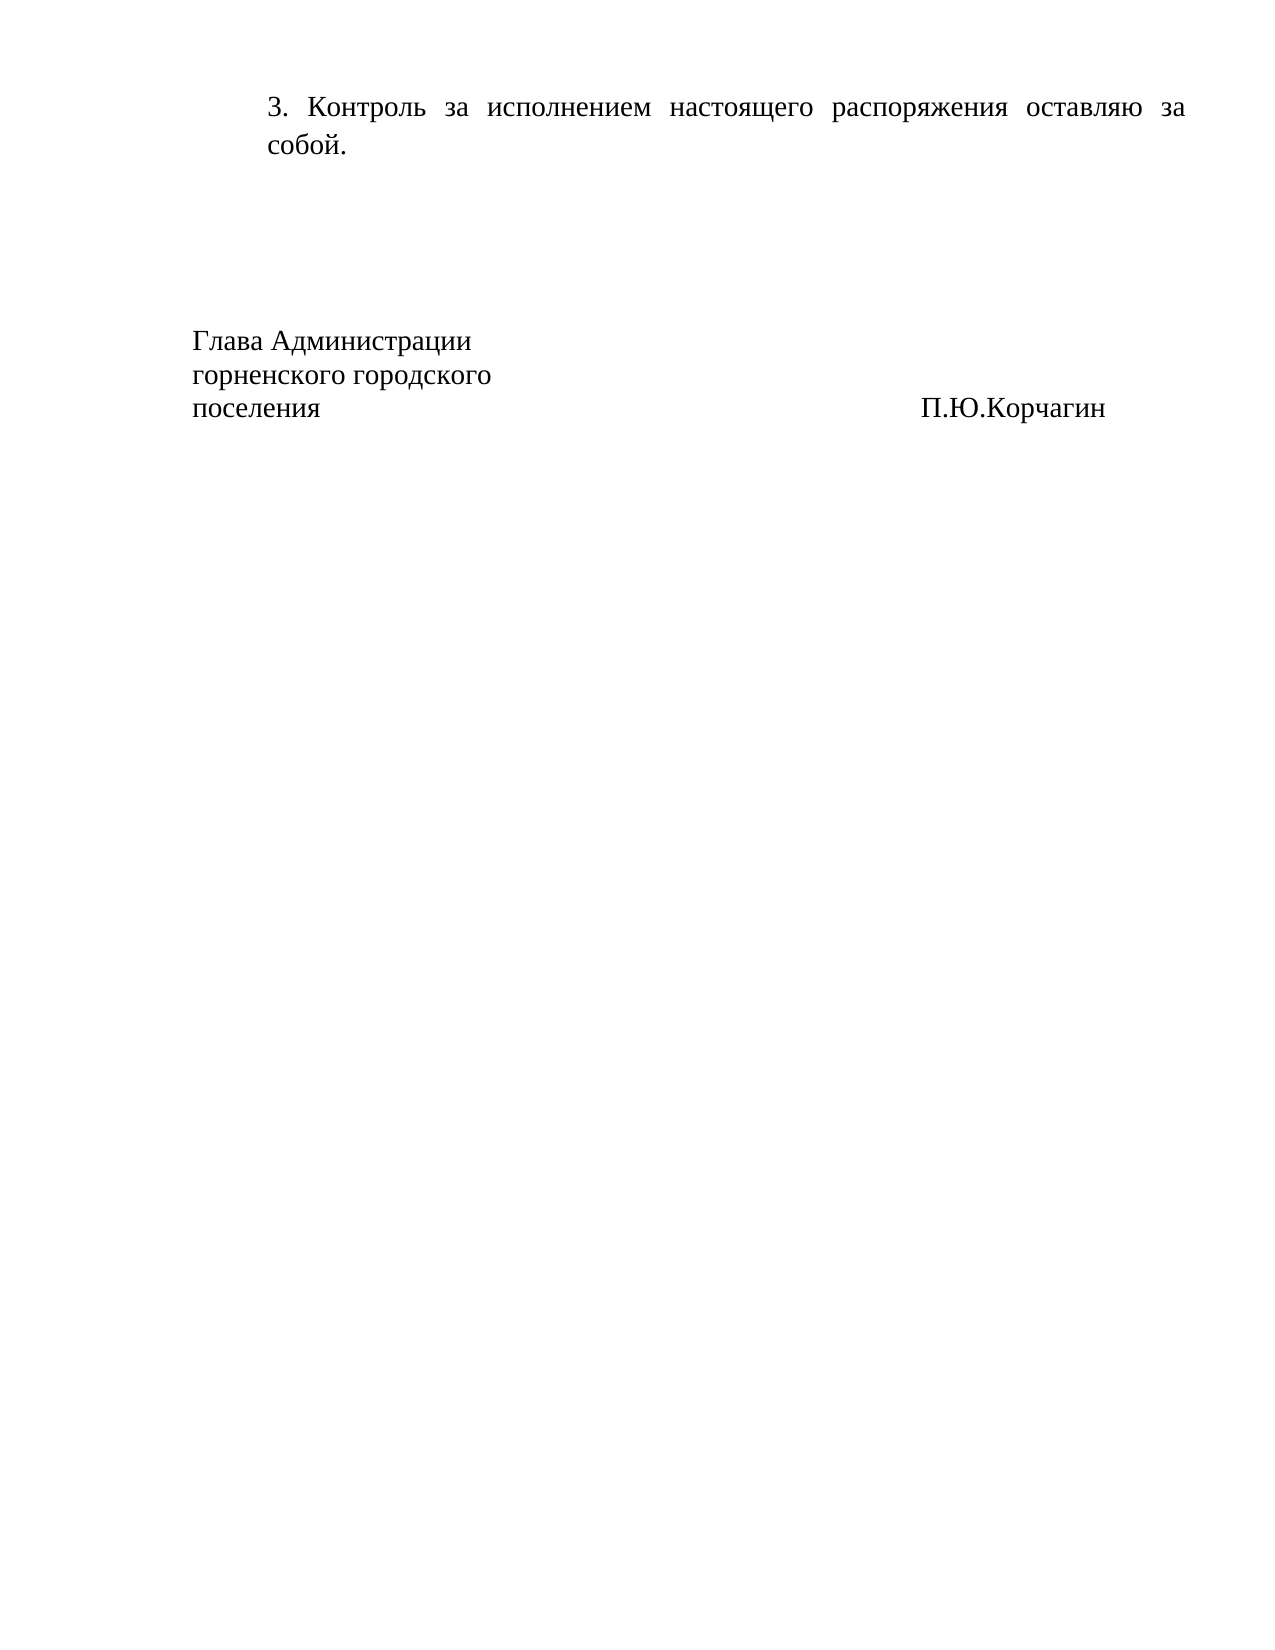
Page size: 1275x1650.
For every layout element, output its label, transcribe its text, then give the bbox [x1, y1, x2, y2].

text Глава Администрации [192, 323, 1186, 357]
text горненского городского [192, 357, 1186, 391]
text поселения П.Ю.Корчагин [192, 391, 1186, 424]
text 3. Контроль за исполнением настоящего распоряжения оставляю за собой. [267, 89, 1186, 161]
